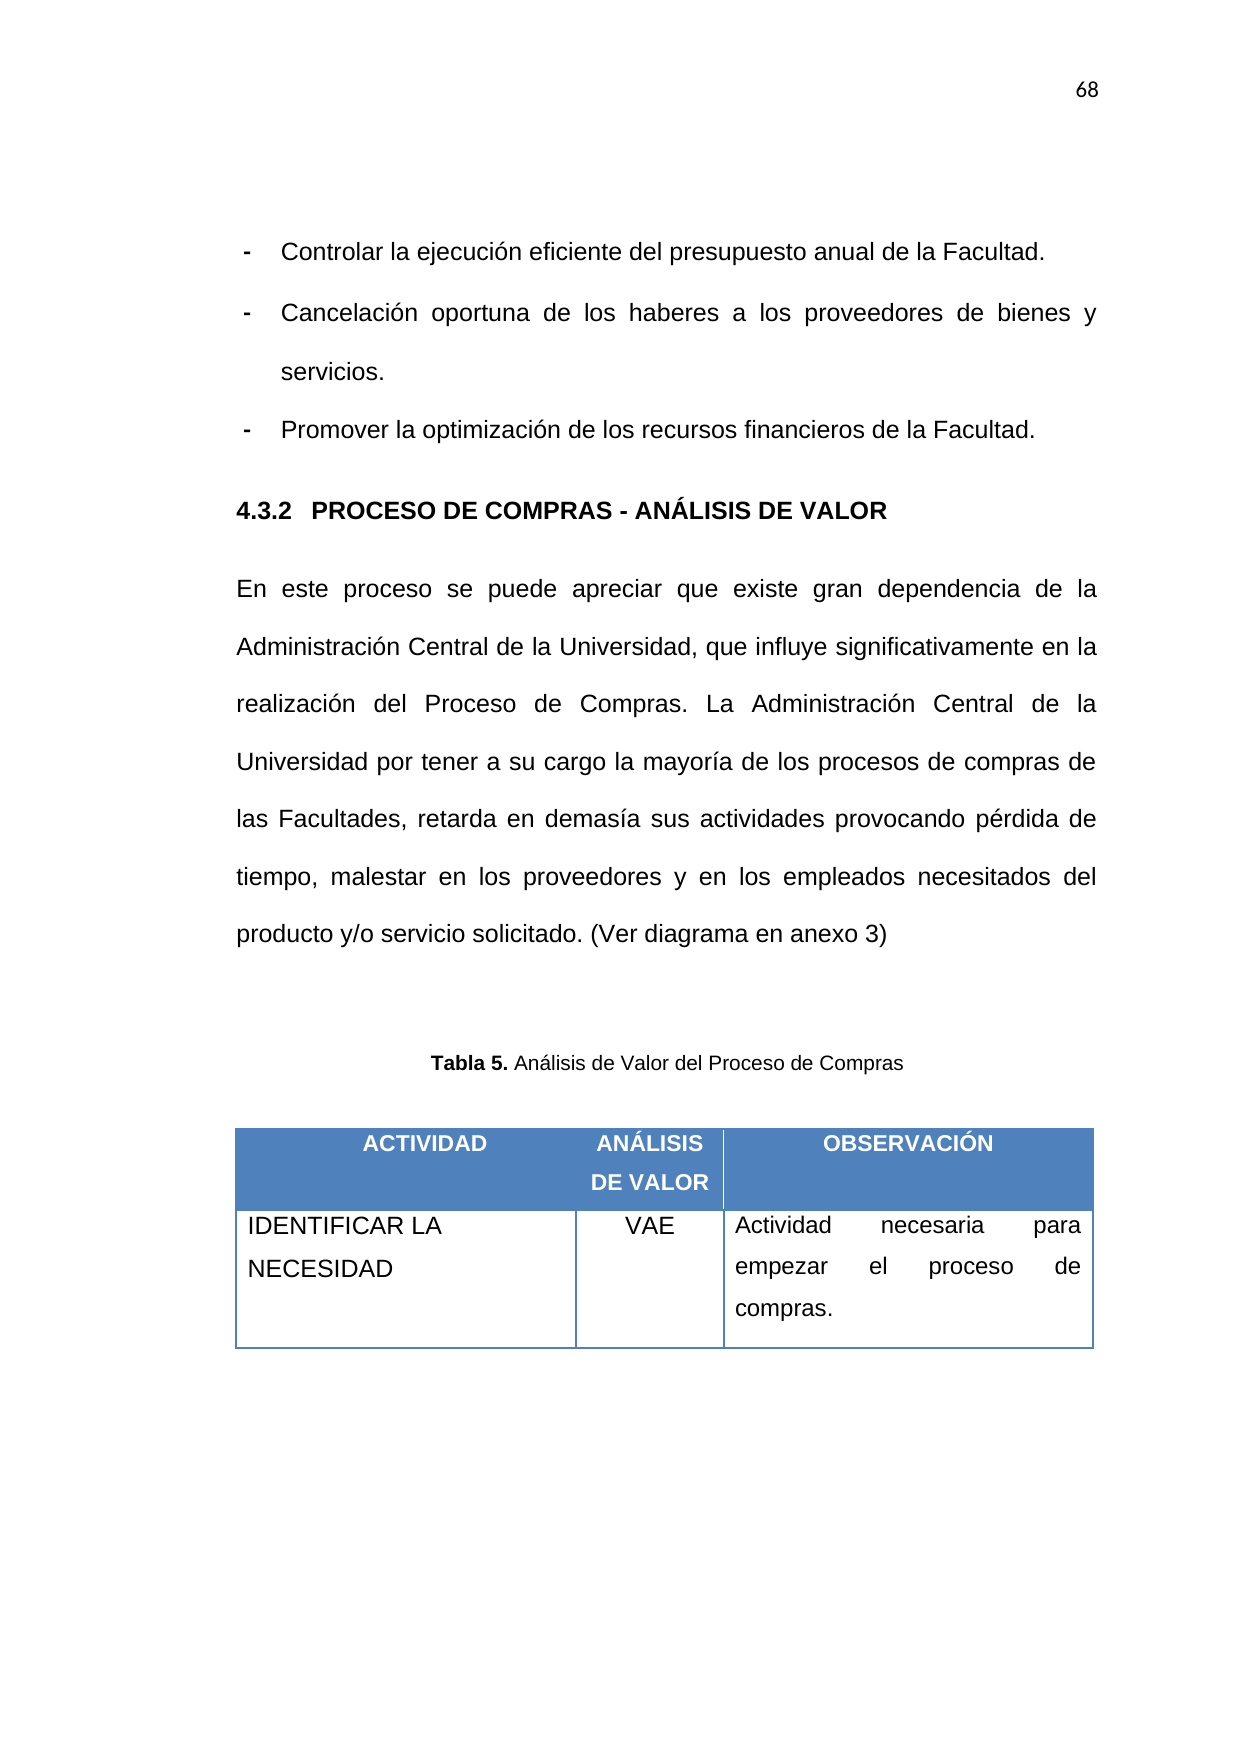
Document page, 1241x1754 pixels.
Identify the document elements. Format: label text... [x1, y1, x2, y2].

text En este proceso se puede apreciar que existe gran dependencia de la Administración Central de la Universidad, que influye significativamente en la realización del Proceso de Compras. La Administración Central de la Universidad por tener a su cargo la mayoría de los procesos de compras de las Facultades, retarda en demasía sus actividades provocando pérdida de tiempo, malestar en los proveedores y en los empleados necesitados del producto y/o servicio solicitado. (Ver diagrama en anexo 3) [236, 574, 1098, 948]
list Controlar la ejecución eficiente del presupuesto anual de la Facultad. [243, 236, 1098, 267]
table_header ANÁLISIS DE VALOR [576, 1130, 723, 1209]
table_header OBSERVACIÓN [724, 1130, 1092, 1209]
table_cell VAE [577, 1211, 723, 1347]
text Tabla 5. Análisis de Valor del Proceso de Compras [236, 1051, 1098, 1074]
list Cancelación oportuna de los haberes a los proveedores de bienes y servicios. [243, 297, 1098, 385]
subtitle PROCESO DE COMPRAS - ANÁLISIS DE VALOR [236, 496, 1098, 525]
list Promover la optimización de los recursos financieros de la Facultad. [243, 414, 1098, 444]
table_header ACTIVIDAD [237, 1130, 576, 1209]
table_cell IDENTIFICAR LA NECESIDAD [237, 1211, 575, 1347]
table_cell Actividad necesaria para empezar el proceso de compras. [725, 1211, 1092, 1347]
